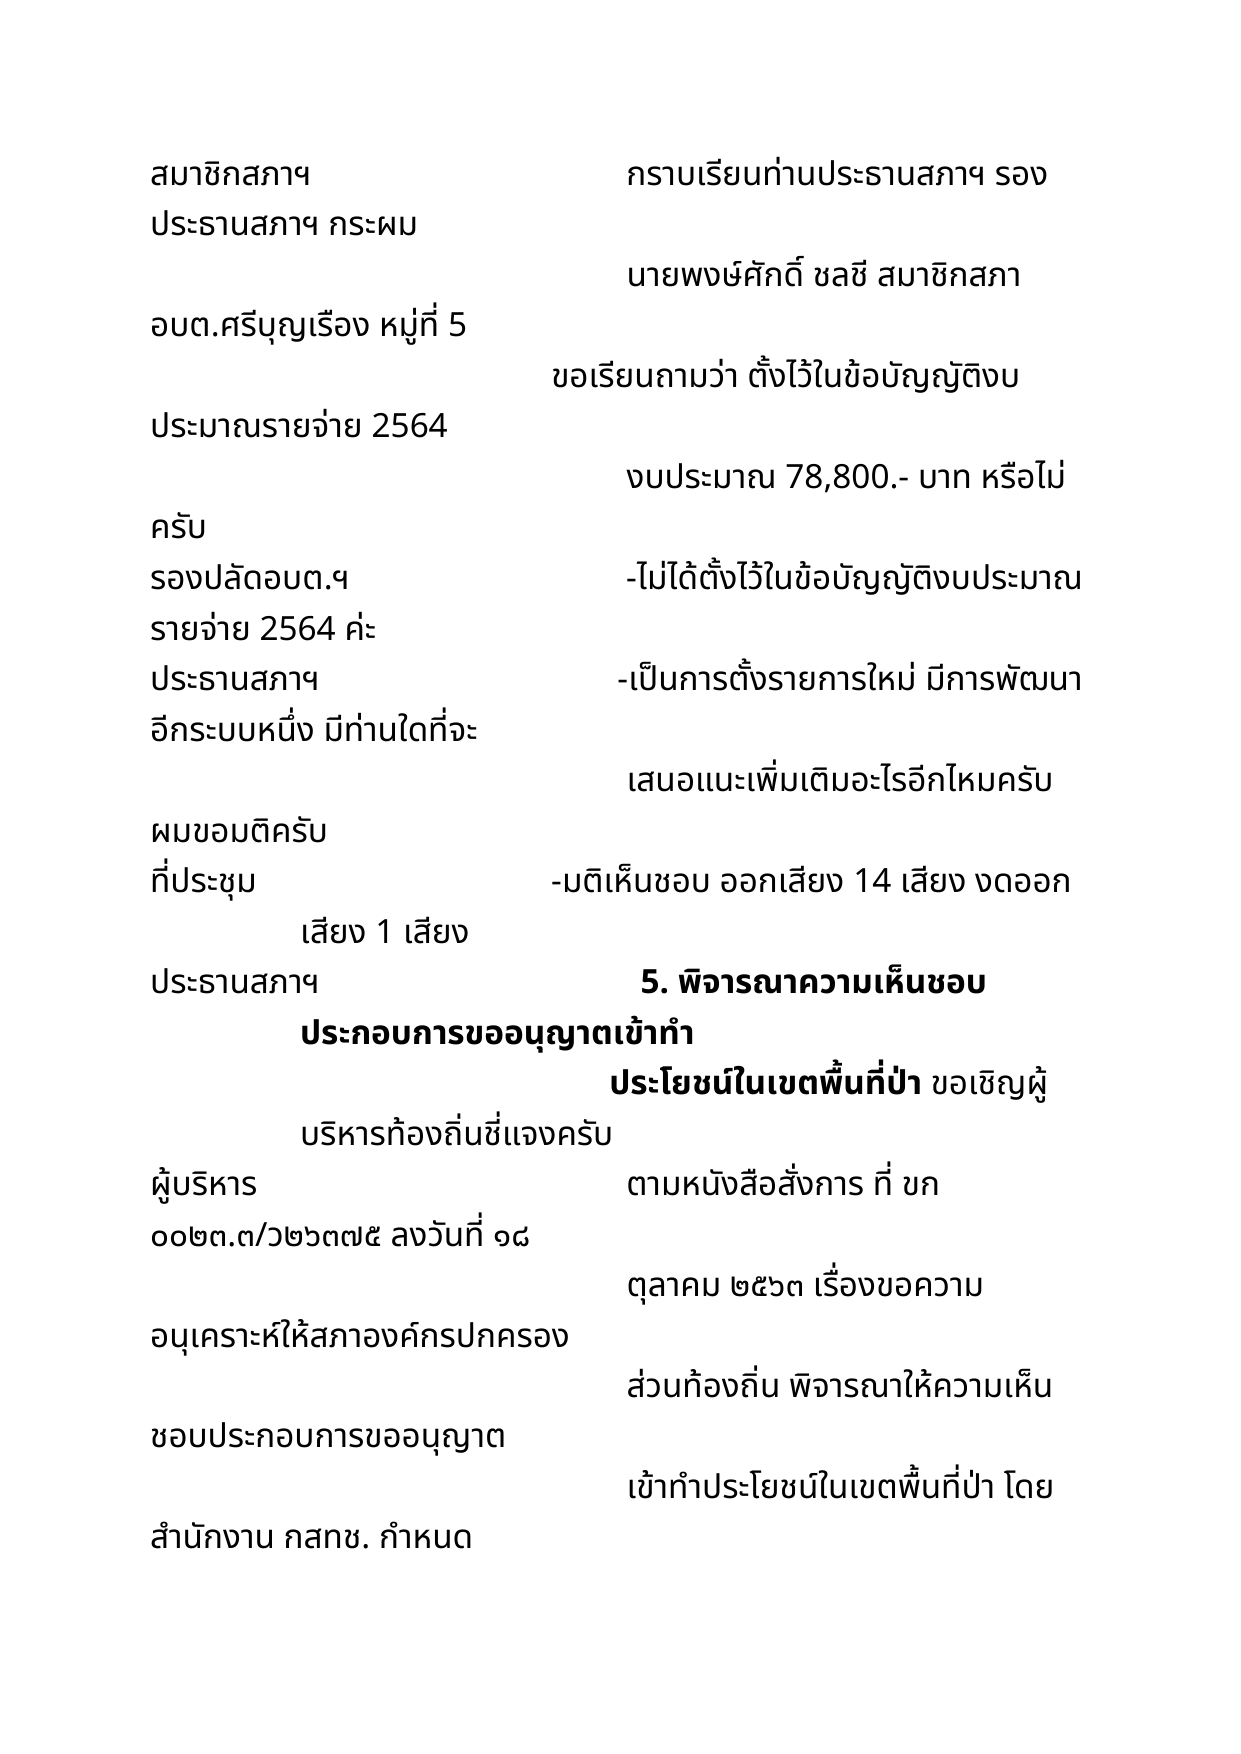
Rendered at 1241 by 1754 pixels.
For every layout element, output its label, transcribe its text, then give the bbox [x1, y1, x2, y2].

text งบประมาณ 78,800.- บาท หรือไม่ครับ [150, 453, 1090, 554]
text นายพงษ์ศักดิ์ ชลชี สมาชิกสภาอบต.ศรีบุญเรือง หมู่ที่ 5 [150, 251, 1090, 352]
text ขอเรียนถามว่า ตั้งไว้ในข้อบัญญัติงบประมาณรายจ่าย 2564 [150, 352, 1090, 453]
text ที่ประชุม -มติเห็นชอบ ออกเสียง 14 เสียง งดออกเสียง 1 เสียง [150, 857, 1090, 958]
text สมาชิกสภาฯ กราบเรียนท่านประธานสภาฯ รองประธานสภาฯ กระผม [150, 150, 1090, 251]
text รองปลัดอบต.ฯ -ไม่ได้ตั้งไว้ในข้อบัญญัติงบประมาณ รายจ่าย 2564 ค่ะ [150, 554, 1090, 655]
text ผู้บริหาร ตามหนังสือสั่งการ ที่ ขก ๐๐๒๓.๓/ว๒๖๓๗๕ ลงวันที่ ๑๘ [150, 1160, 1090, 1261]
text ส่วนท้องถิ่น พิจารณาให้ความเห็นชอบประกอบการขออนุญาต [150, 1362, 1090, 1463]
text ประโยชน์ในเขตพื้นที่ป่า ขอเชิญผู้บริหารท้องถิ่นชี่แจงครับ [150, 1059, 1090, 1160]
text เสนอแนะเพิ่มเติมอะไรอีกไหมครับ ผมขอมติครับ [150, 756, 1090, 857]
text ประธานสภาฯ 5. พิจารณาความเห็นชอบประกอบการขออนุญาตเข้าทำ [150, 958, 1090, 1059]
text ตุลาคม ๒๕๖๓ เรื่องขอความอนุเคราะห์ให้สภาองค์กรปกครอง [150, 1261, 1090, 1362]
text ประธานสภาฯ -เป็นการตั้งรายการใหม่ มีการพัฒนาอีกระบบหนึ่ง มีท่านใดที่จะ [150, 655, 1090, 756]
text เข้าทำประโยชน์ในเขตพื้นที่ป่า โดยสำนักงาน กสทช. กำหนด [150, 1463, 1090, 1564]
